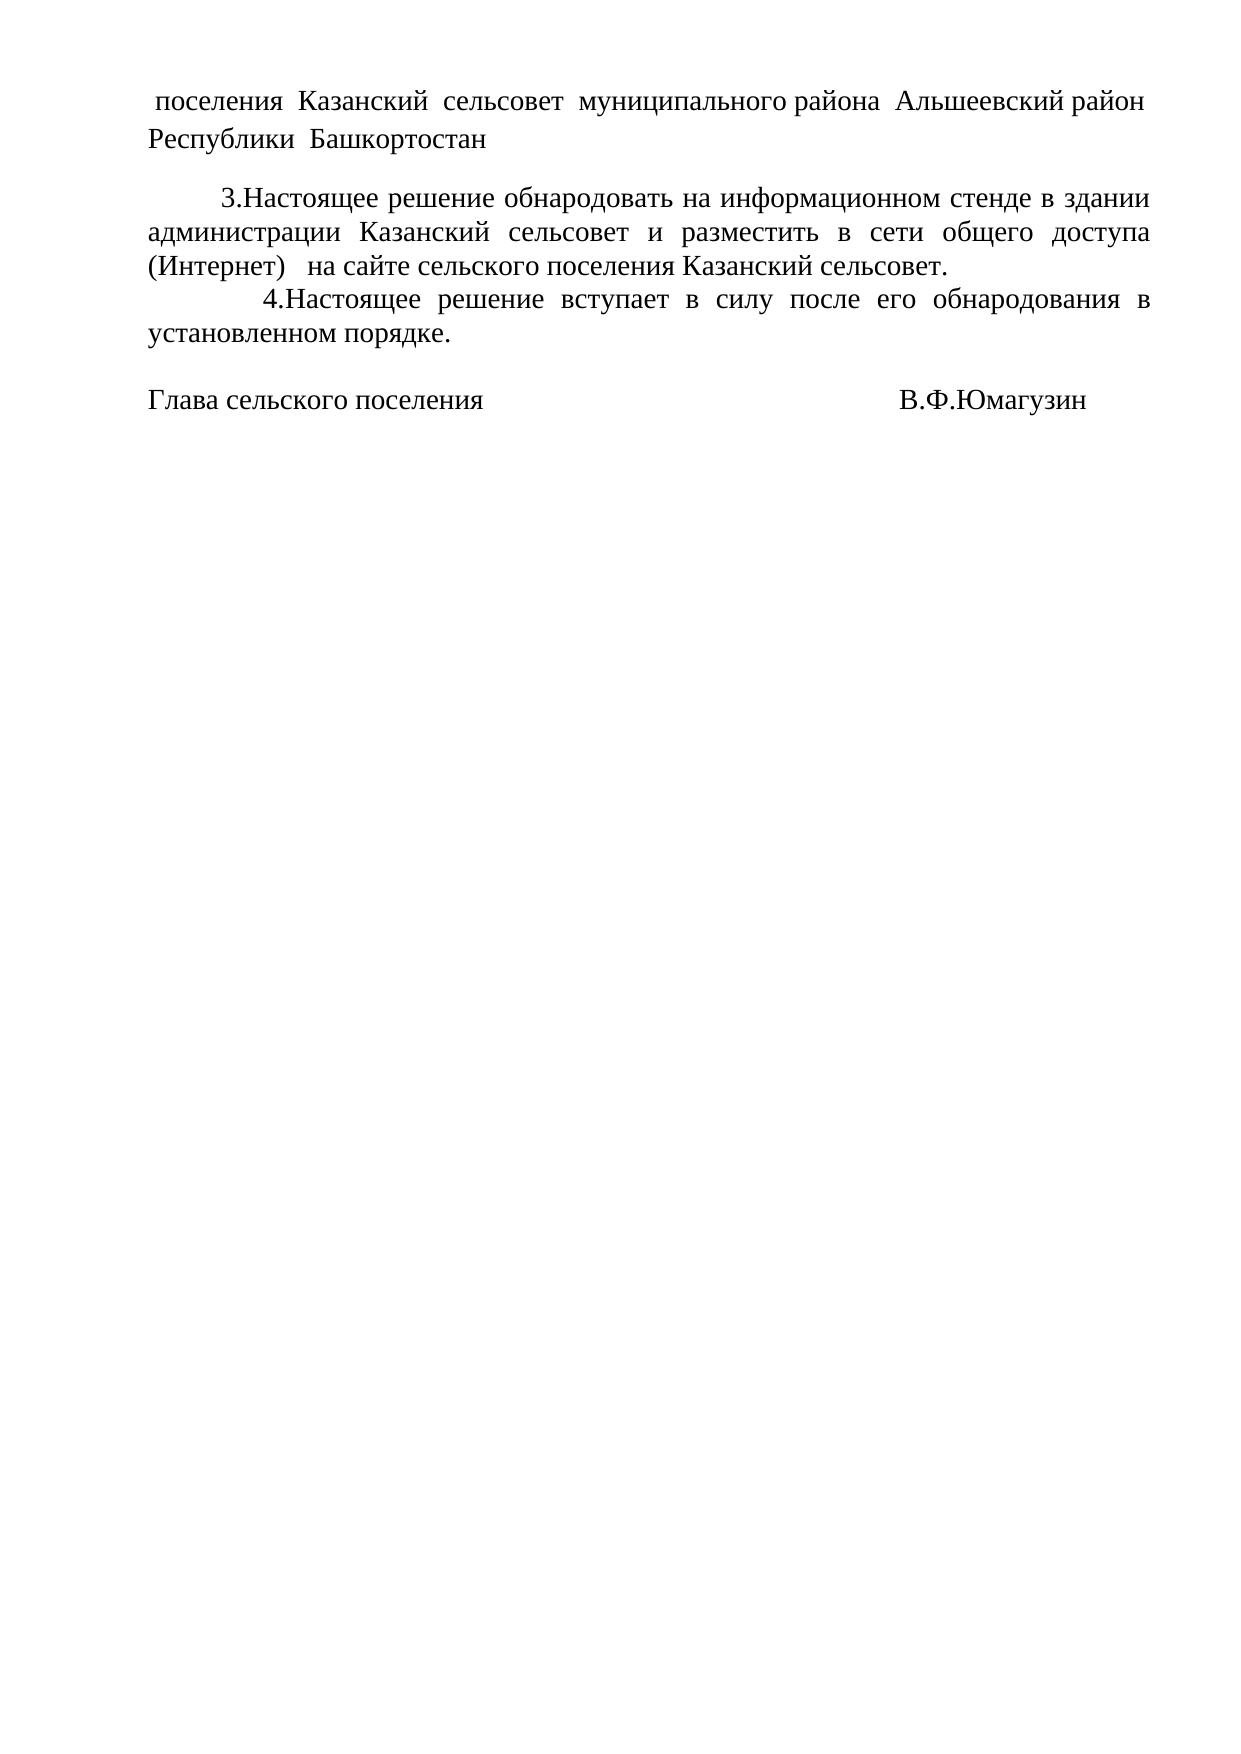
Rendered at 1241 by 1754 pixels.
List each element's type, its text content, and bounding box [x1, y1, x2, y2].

text Глава сельского поселения В.Ф.Юмагузин [148, 382, 1152, 415]
text 4.Настоящее решение вступает в силу после его обнародования в установленном порядке. [148, 281, 1152, 348]
text поселения Казанский сельсовет муниципального района Альшеевский район Республики Башкортостан [148, 83, 1152, 155]
text 3.Настоящее решение обнародовать на информационном стенде в здании администрации Казанский сельсовет и разместить в сети общего доступа (Интернет) на сайте сельского поселения Казанский сельсовет. [148, 181, 1152, 281]
